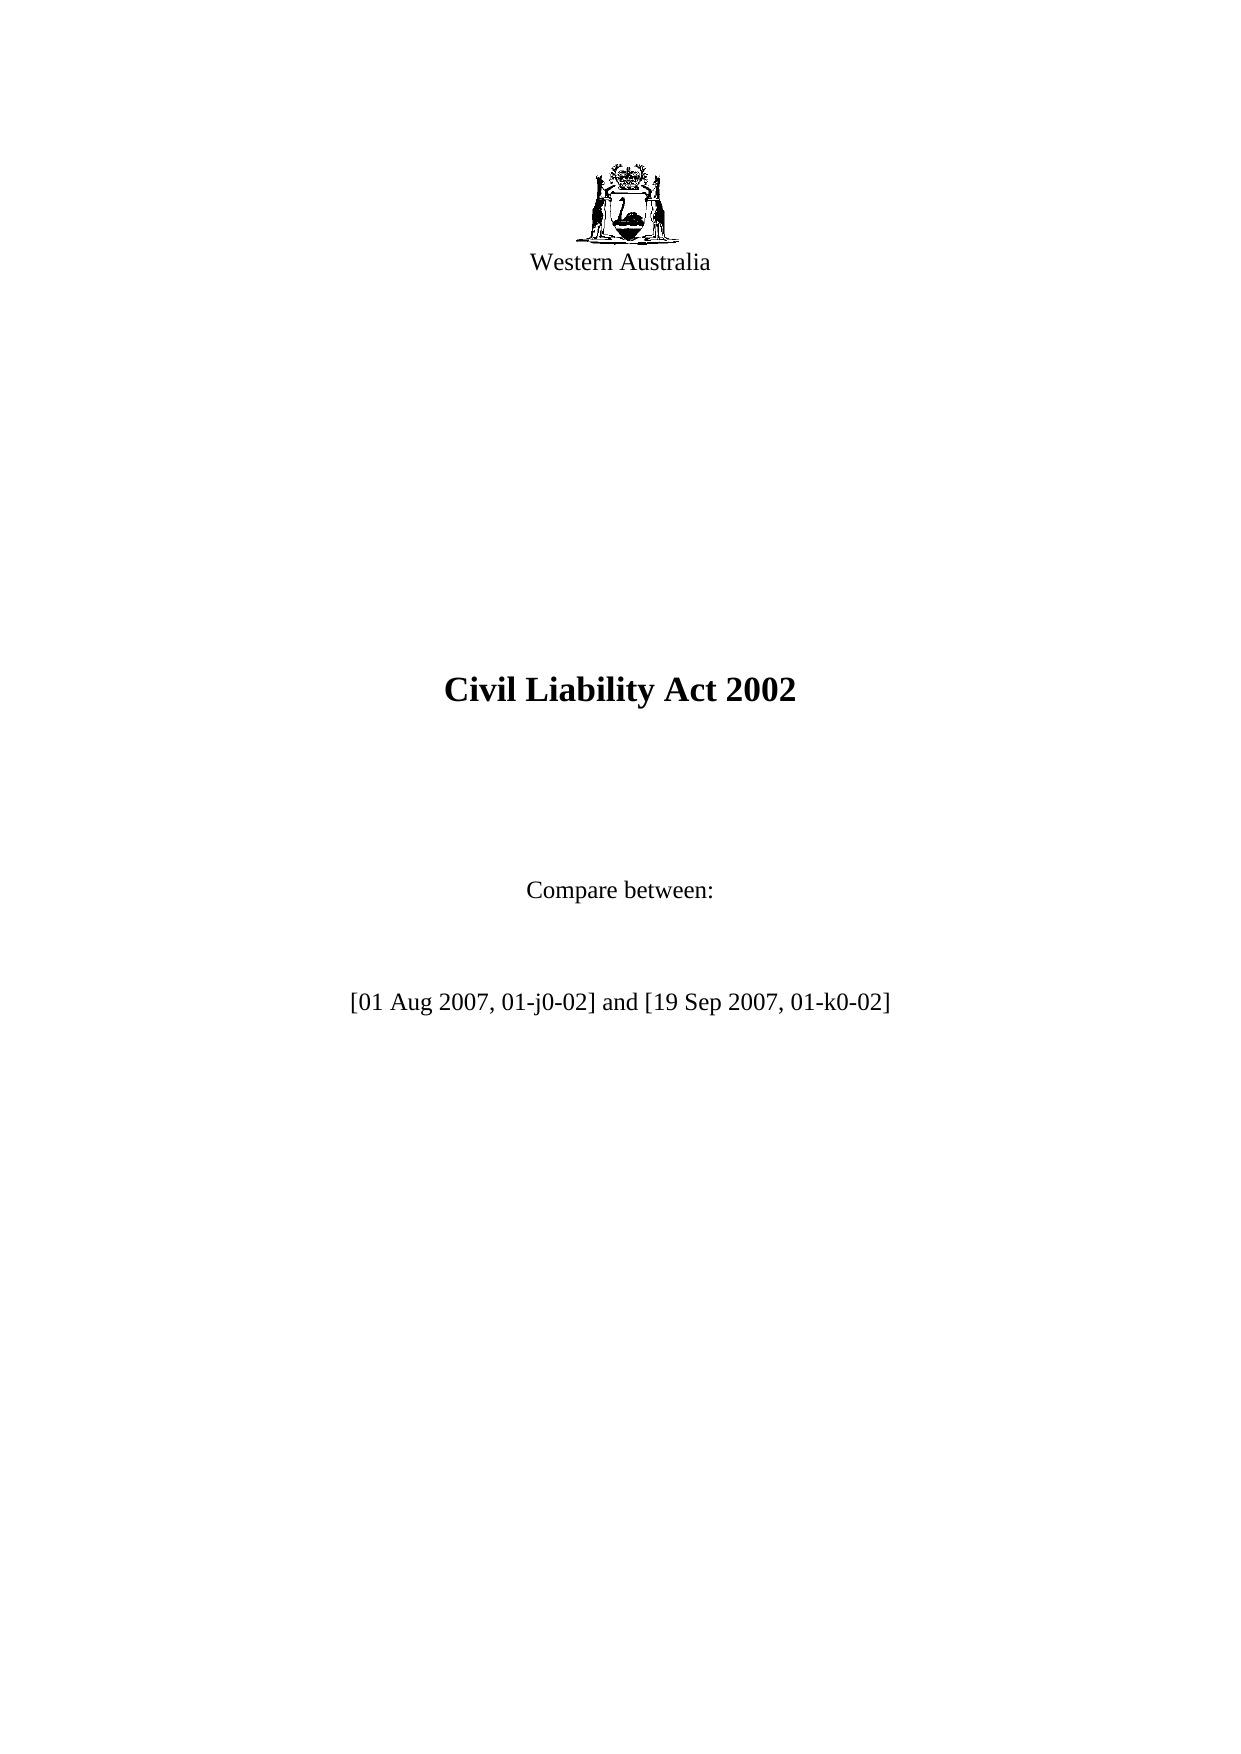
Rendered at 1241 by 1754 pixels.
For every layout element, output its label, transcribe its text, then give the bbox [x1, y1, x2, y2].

picture [575, 162, 679, 246]
text Civil Liability Act 2002 [251, 668, 990, 709]
text Compare between: [251, 875, 990, 904]
text [01 Aug 2007, 01-j0-02] and [19 Sep 2007, 01-k0-02] [251, 987, 990, 1016]
text Western Australia [251, 247, 990, 276]
